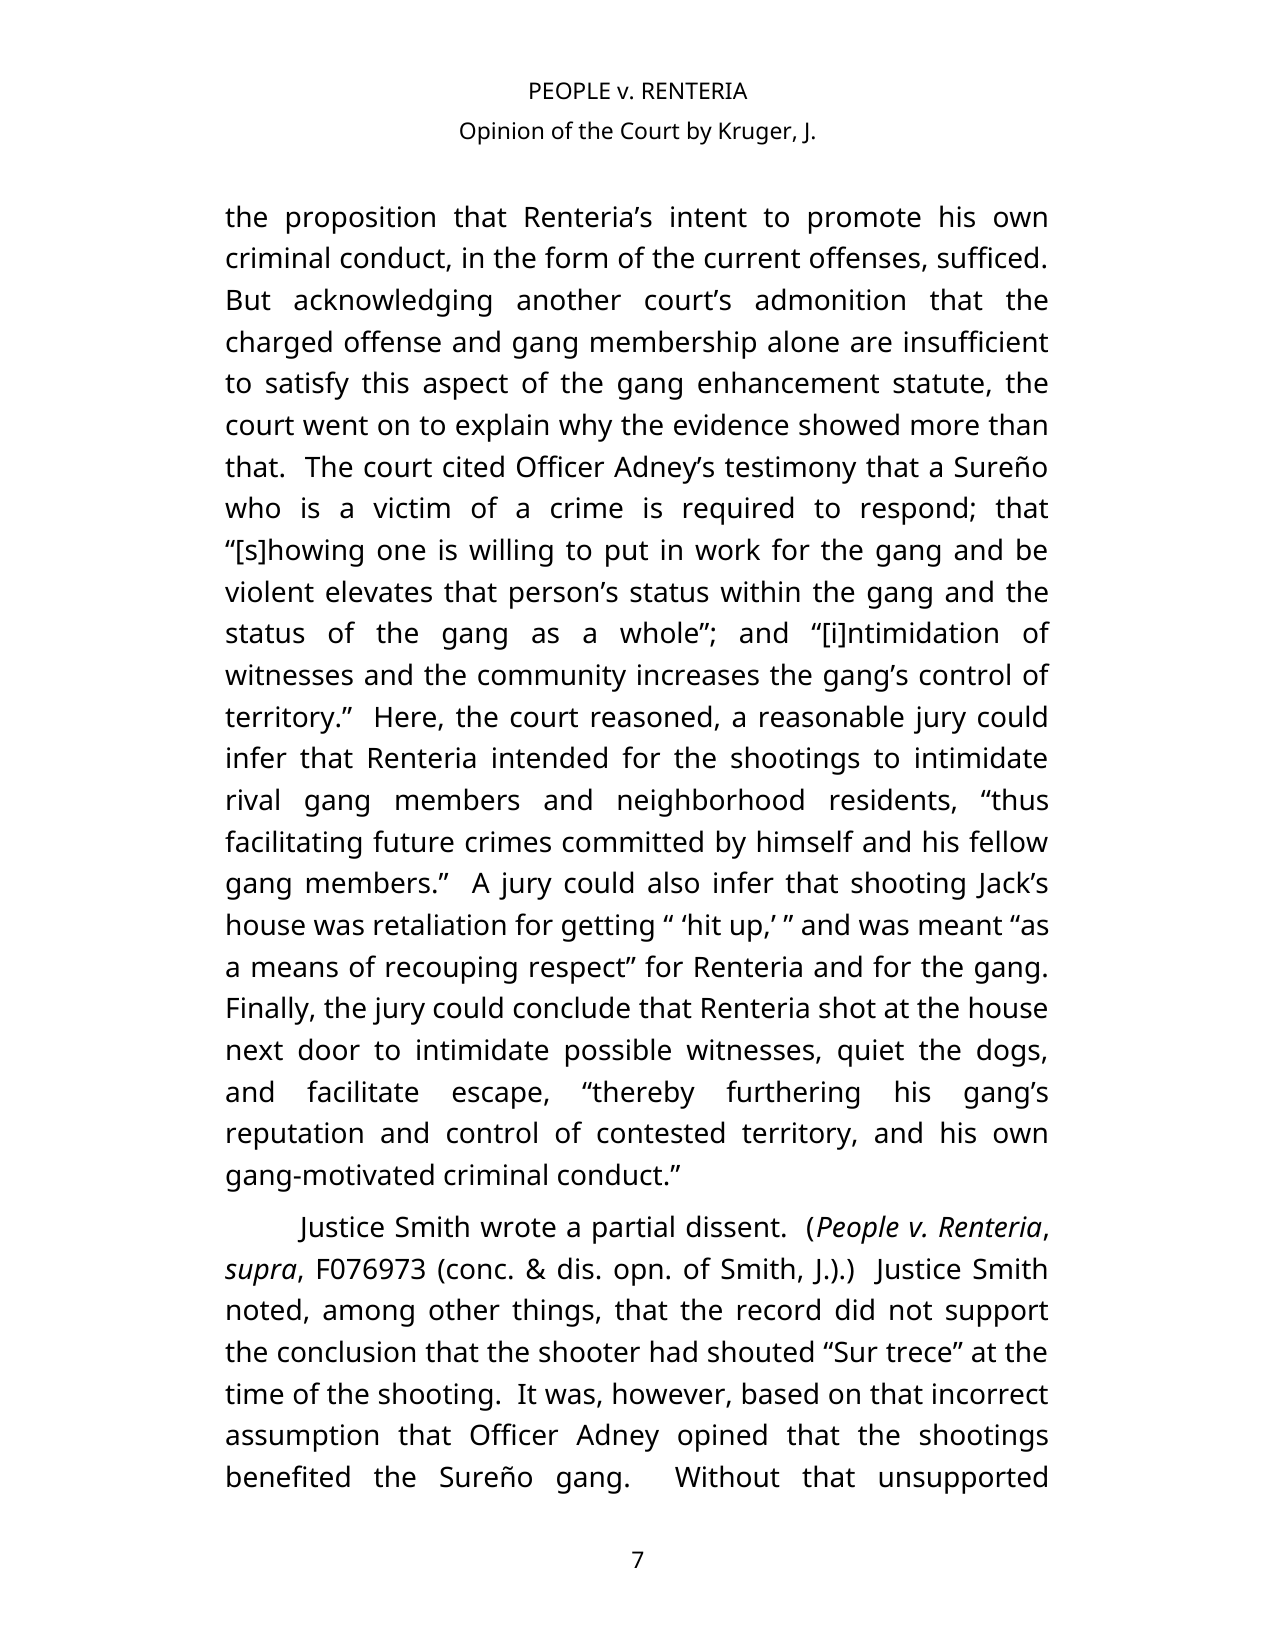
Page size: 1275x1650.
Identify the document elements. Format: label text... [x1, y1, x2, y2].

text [225, 1204, 1050, 1496]
text As for Renteria’s “intent to promote, further, or assist” the “criminal conduct by gang members” (§ 186.22(b)), the court cited People v. Hill (2006) 142 Cal.App.4th 770, 774 for the proposition that Renteria’s intent to promote his own criminal conduct, in the form of the current offenses, sufficed. But acknowledging another court’s admonition that the charged offense and gang membership alone are insufficient to satisfy this aspect of the gang enhancement statute, the court went on to explain why the evidence showed more than that. The court cited Officer Adney’s testimony that a Sureño who is a victim of a crime is required to respond; that “[s]howing one is willing to put in work for the gang and be violent elevates that person’s status within the gang and the status of the gang as a whole”; and “[i]ntimidation of witnesses and the community increases the gang’s control of territory.” Here, the court reasoned, a reasonable jury could infer that Renteria intended for the shootings to intimidate rival gang members and neighborhood residents, “thus facilitating future crimes committed by himself and his fellow gang members.” A jury could also infer that shooting Jack’s house was retaliation for getting “ ‘hit up,’ ” and was meant “as a means of recouping respect” for Renteria and for the gang. Finally, the jury could conclude that Renteria shot at the house next door to intimidate possible witnesses, quiet the dogs, and facilitate escape, “thereby furthering his gang’s reputation and control of contested territory, and his own gang-motivated criminal conduct.” [225, 194, 1050, 1194]
